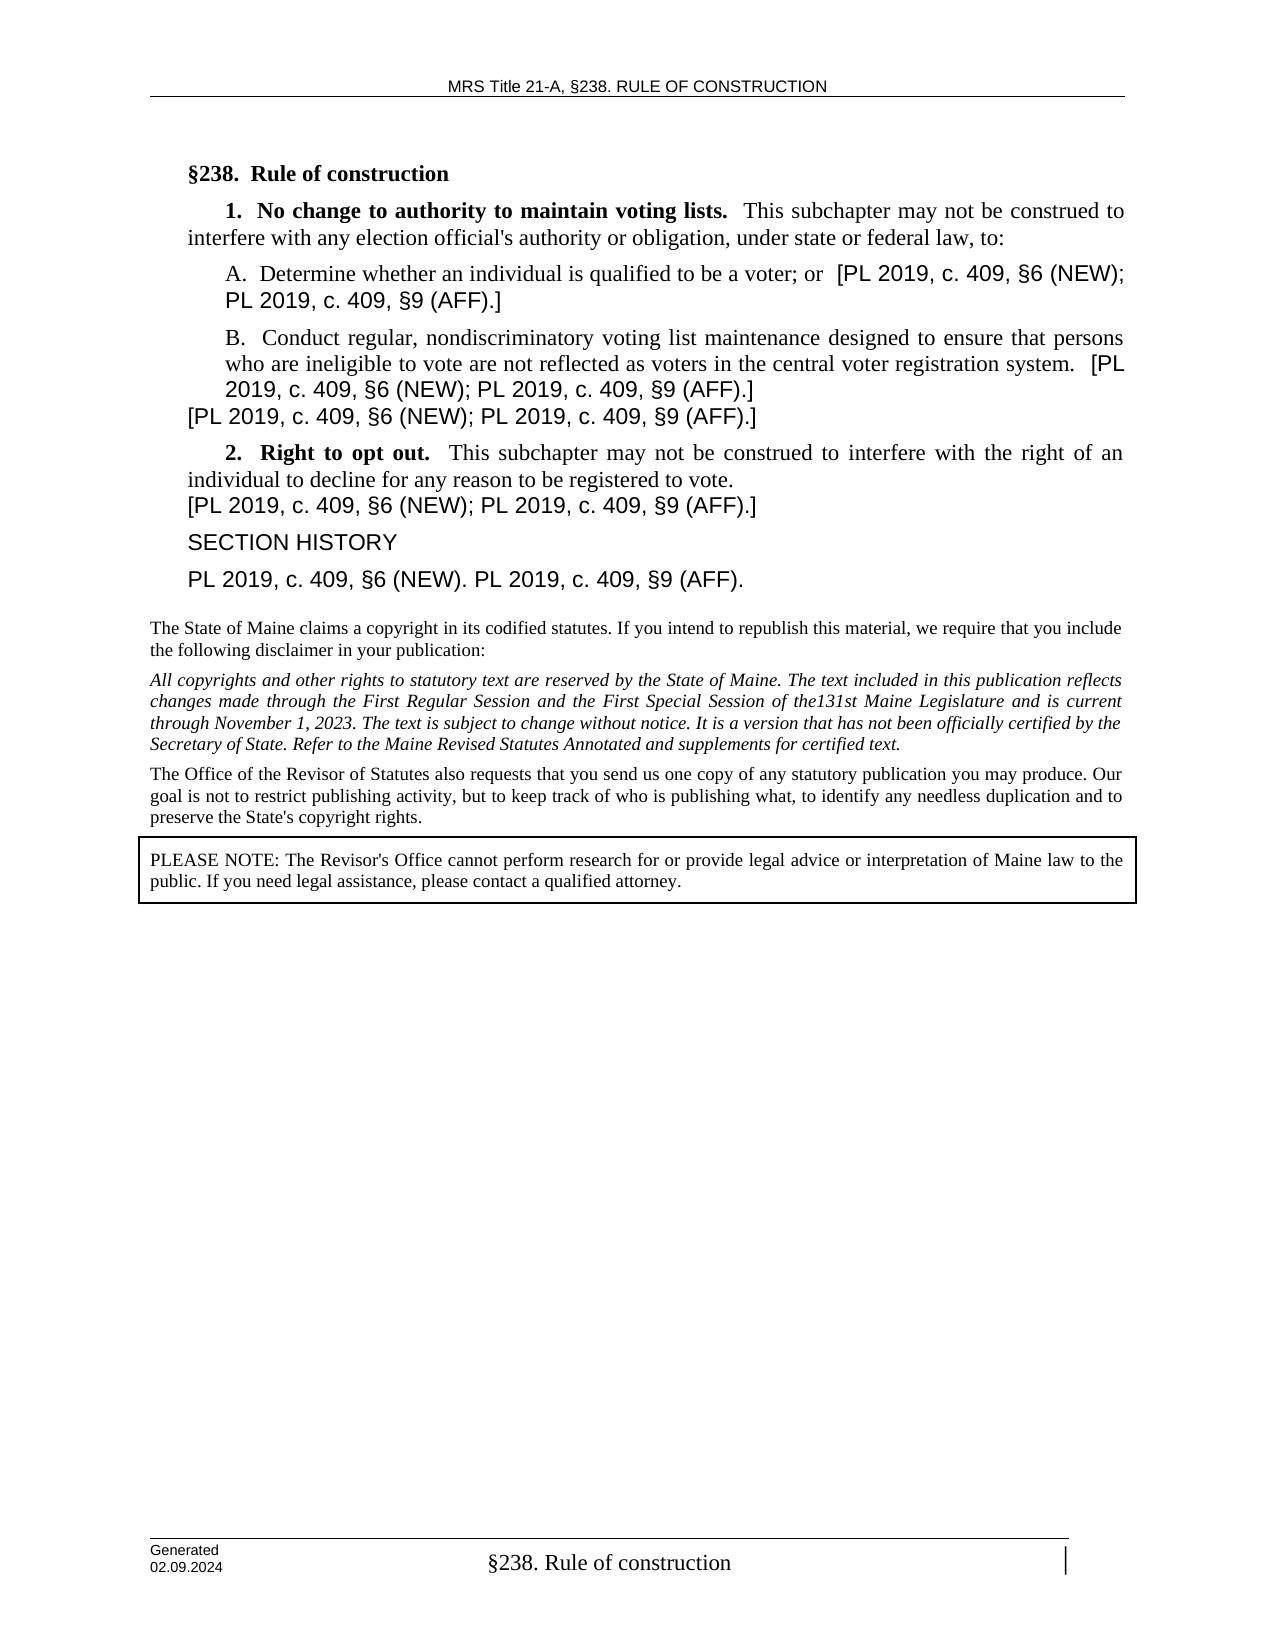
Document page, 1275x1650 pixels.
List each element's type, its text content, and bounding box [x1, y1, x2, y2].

text §238. Rule of construction [187, 160, 1125, 187]
text [PL 2019, c. 409, §6 (NEW); PL 2019, c. 409, §9 (AFF).] [187, 492, 1125, 518]
text [PL 2019, c. 409, §6 (NEW); PL 2019, c. 409, §9 (AFF).] [187, 403, 1125, 429]
text A. Determine whether an individual is qualified to be a voter; or [PL 2019, c. 409, §6 (NEW); PL 2019, c. 409, §9 (AFF).] [225, 260, 1125, 313]
text The State of Maine claims a copyright in its codified statutes. If you intend to republish this material, we require that you include the following disclaimer in your publication: [150, 617, 1125, 660]
text B. Conduct regular, nondiscriminatory voting list maintenance designed to ensure that persons who are ineligible to vote are not reflected as voters in the central voter registration system. [PL 2019, c. 409, §6 (NEW); PL 2019, c. 409, §9 (AFF).] [225, 323, 1125, 403]
text PL 2019, c. 409, §6 (NEW). PL 2019, c. 409, §9 (AFF). [187, 566, 1125, 592]
text 2. Right to opt out. This subchapter may not be construed to interfere with the right of an individual to decline for any reason to be registered to vote. [187, 439, 1125, 492]
text SECTION HISTORY [187, 529, 1125, 555]
text All copyrights and other rights to statutory text are reserved by the State of Maine. The text included in this publication reflects changes made through the First Regular Session and the First Special Session of the131st Maine Legislature and is current through November 1, 2023 . The text is subject to change without notice. It is a version that has not been officially certified by the Secretary of State. Refer to the Maine Revised Statutes Annotated and supplements for certified text. [150, 668, 1125, 755]
text PLEASE NOTE: The Revisor's Office cannot perform research for or provide legal advice or interpretation of Maine law to the public. If you need legal assistance, please contact a qualified attorney. [140, 838, 1135, 902]
text 1. No change to authority to maintain voting lists. This subchapter may not be construed to interfere with any election official's authority or obligation, under state or federal law, to: [187, 197, 1125, 250]
text The Office of the Revisor of Statutes also requests that you send us one copy of any statutory publication you may produce. Our goal is not to restrict publishing activity, but to keep track of who is publishing what, to identify any needless duplication and to preserve the State's copyright rights. [150, 763, 1125, 828]
